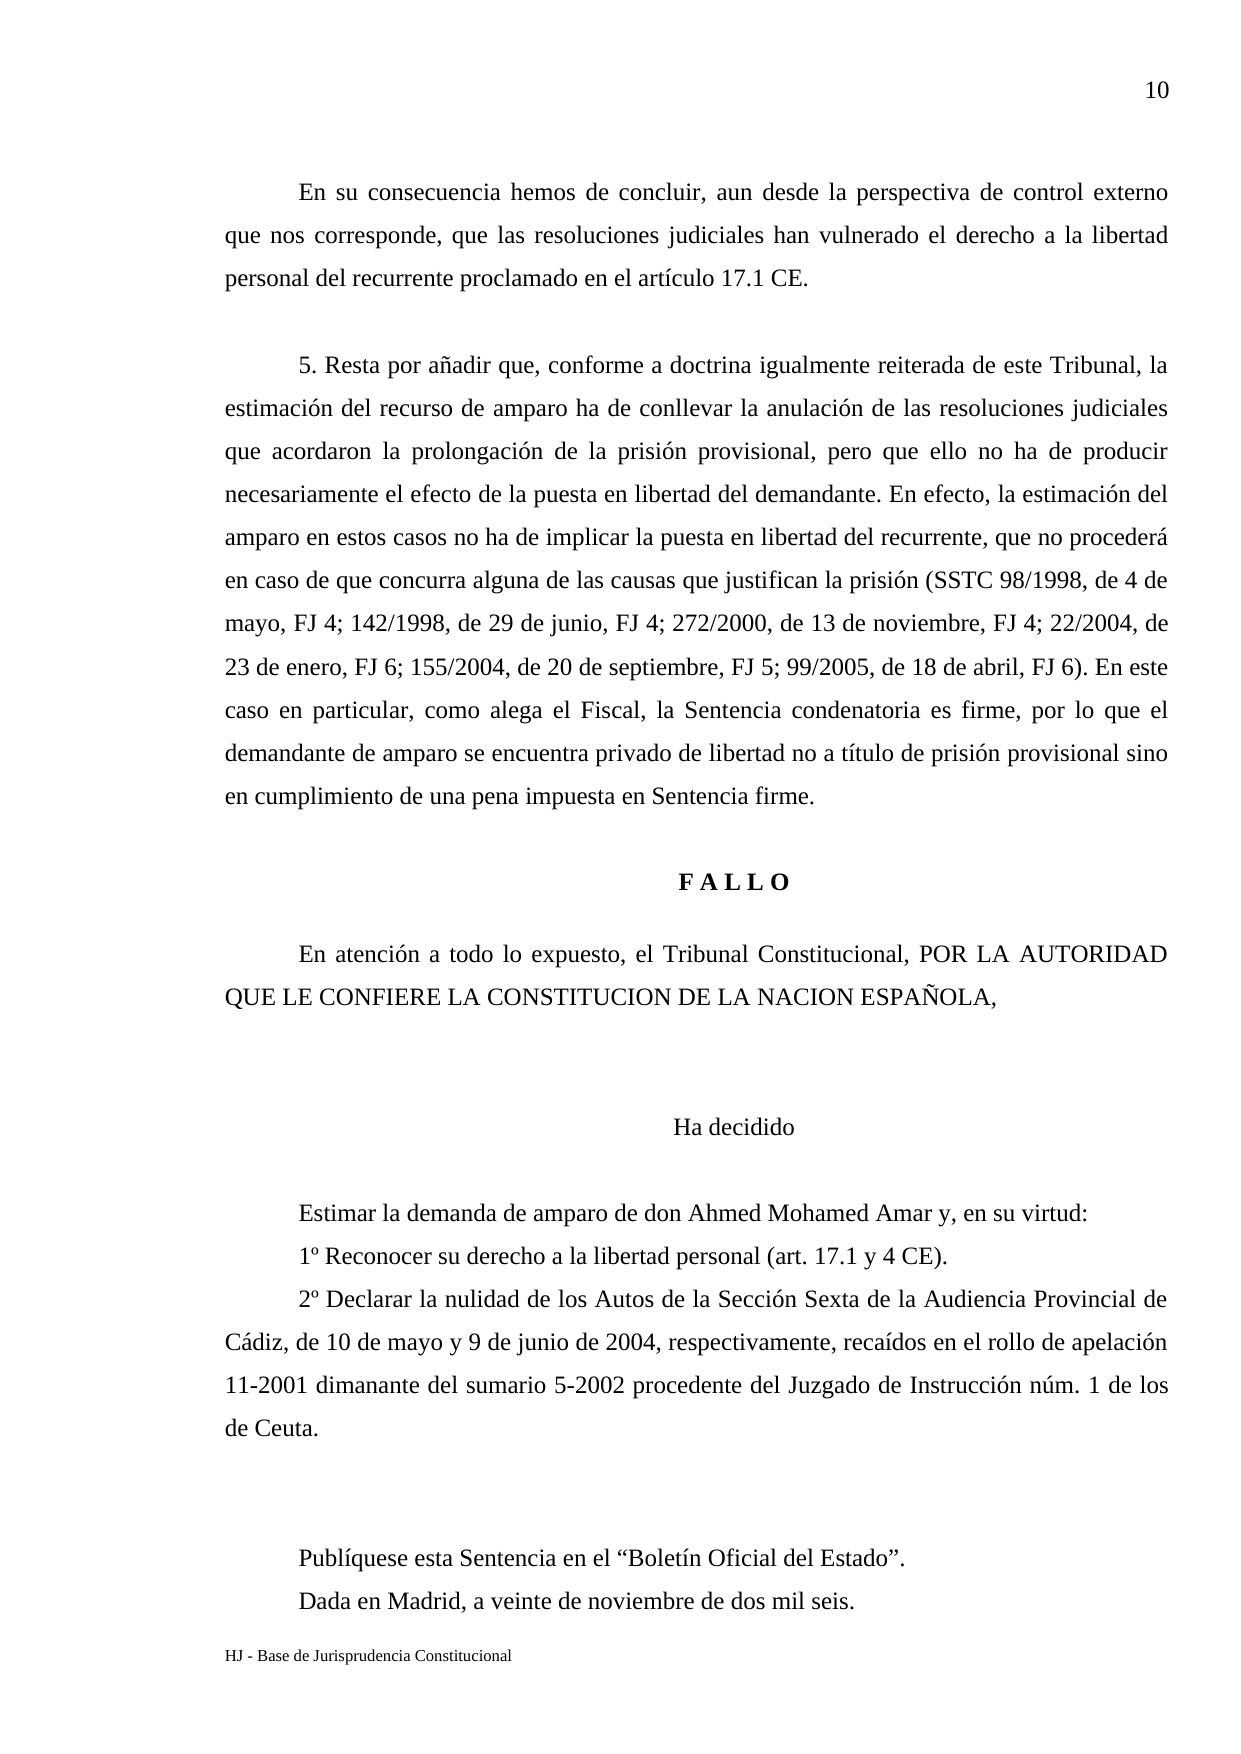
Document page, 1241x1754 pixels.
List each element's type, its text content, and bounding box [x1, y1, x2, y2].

text Publíquese esta Sentencia en el “Boletín Oficial del Estado”. [224, 1543, 1169, 1572]
text En atención a todo lo expuesto, el Tribunal Constitucional, POR LA AUTORIDAD QUE LE CONFIERE LA CONSTITUCION DE LA NACION ESPAÑOLA, [224, 939, 1169, 1011]
subtitle F A L L O [224, 867, 1169, 896]
text Estimar la demanda de amparo de don Ahmed Mohamed Amar y, en su virtud: [224, 1198, 1169, 1227]
text En su consecuencia hemos de concluir, aun desde la perspectiva de control externo que nos corresponde, que las resoluciones judiciales han vulnerado el derecho a la libertad personal del recurrente proclamado en el artículo 17.1 CE. [224, 177, 1169, 292]
text 1º Reconocer su derecho a la libertad personal (art. 17.1 y 4 CE). [224, 1241, 1169, 1270]
text Ha decidido [224, 1112, 1169, 1140]
text 5. Resta por añadir que, conforme a doctrina igualmente reiterada de este Tribunal, la estimación del recurso de amparo ha de conllevar la anulación de las resoluciones judiciales que acordaron la prolongación de la prisión provisional, pero que ello no ha de producir necesariamente el efecto de la puesta en libertad del demandante. En efecto, la estimación del amparo en estos casos no ha de implicar la puesta en libertad del recurrente, que no procederá en caso de que concurra alguna de las causas que justifican la prisión (SSTC 98/1998, de 4 de mayo, FJ 4; 142/1998, de 29 de junio, FJ 4; 272/2000, de 13 de noviembre, FJ 4; 22/2004, de 23 de enero, FJ 6; 155/2004, de 20 de septiembre, FJ 5; 99/2005, de 18 de abril, FJ 6). En este caso en particular, como alega el Fiscal, la Sentencia condenatoria es firme, por lo que el demandante de amparo se encuentra privado de libertad no a título de prisión provisional sino en cumplimiento de una pena impuesta en Sentencia firme. [224, 350, 1169, 810]
text 2º Declarar la nulidad de los Autos de la Sección Sexta de la Audiencia Provincial de Cádiz, de 10 de mayo y 9 de junio de 2004, respectivamente, recaídos en el rollo de apelación 11-2001 dimanante del sumario 5-2002 procedente del Juzgado de Instrucción núm. 1 de los de Ceuta. [224, 1284, 1169, 1442]
text Dada en Madrid, a veinte de noviembre de dos mil seis. [224, 1586, 1169, 1615]
